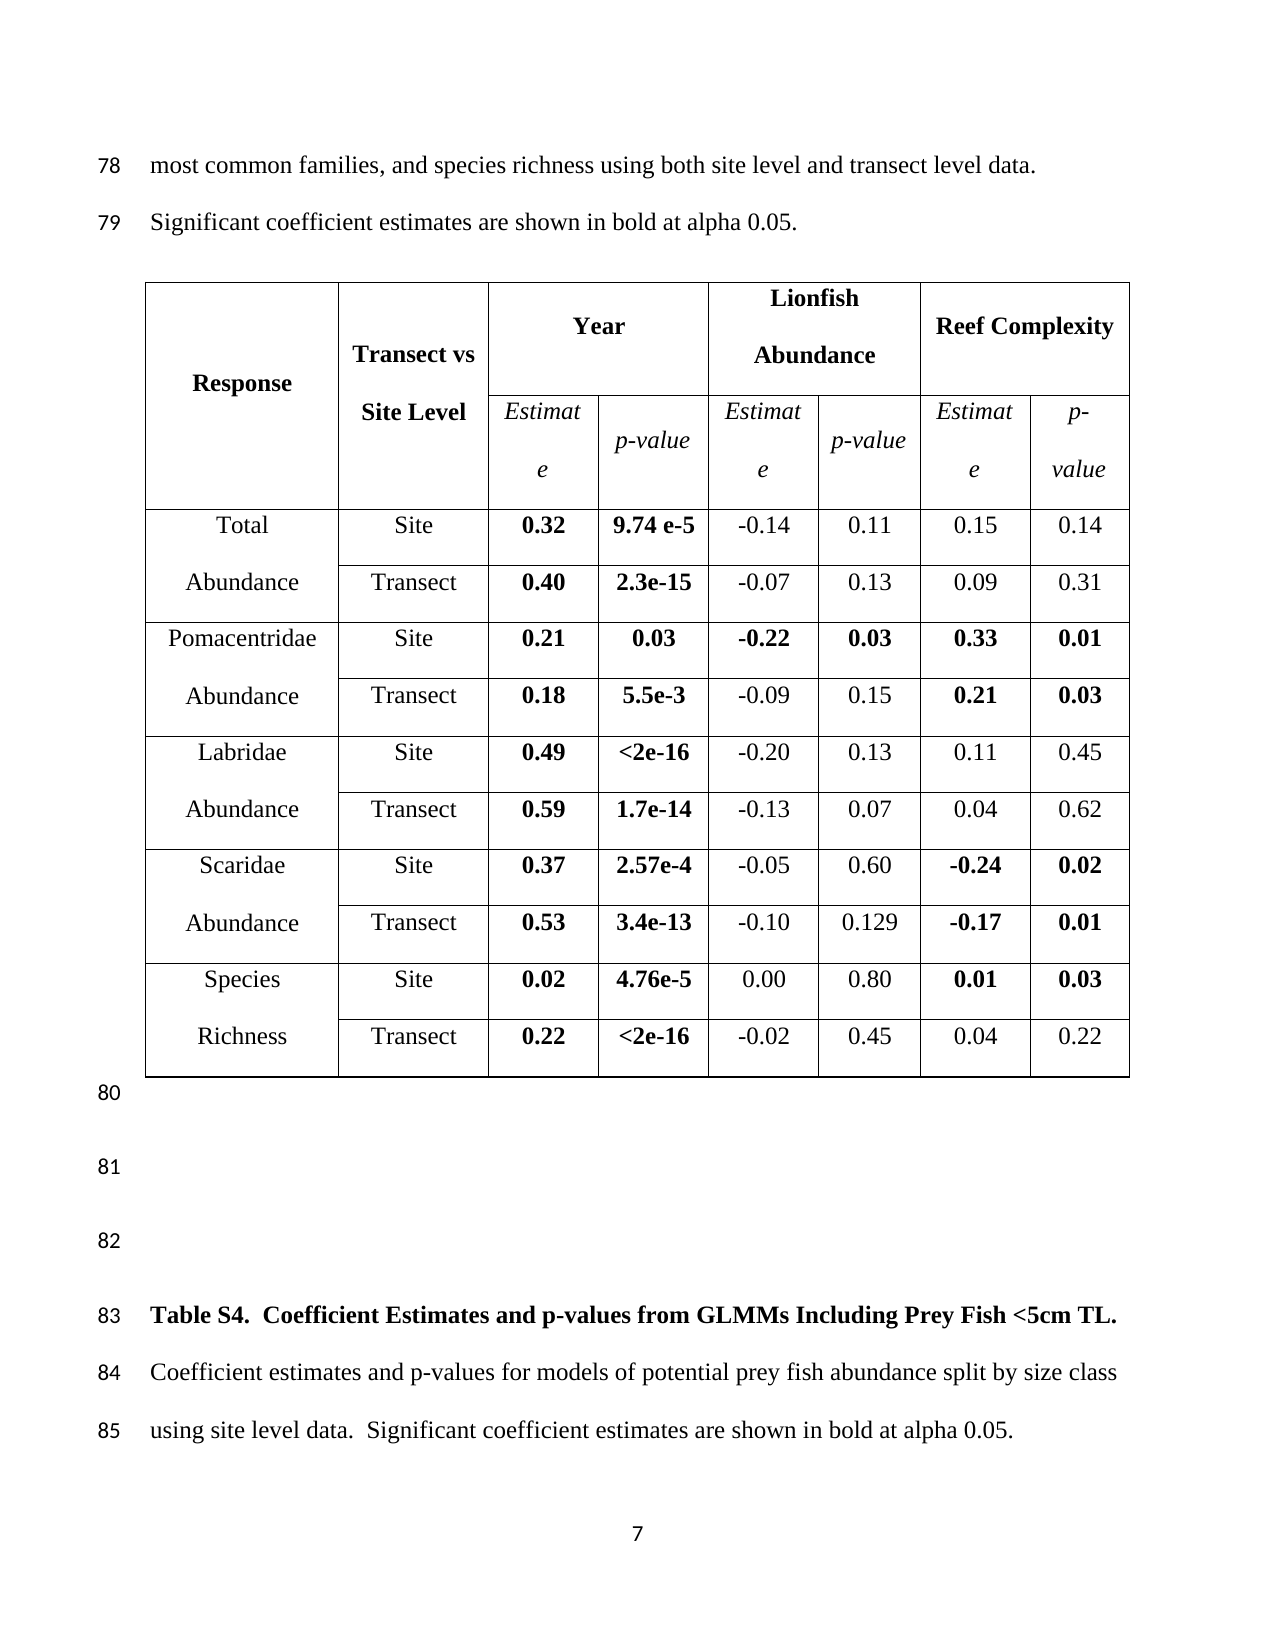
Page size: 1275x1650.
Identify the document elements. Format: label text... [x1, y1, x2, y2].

table_cell 4.76e-5 [599, 964, 708, 1019]
table_cell 9.74 e-5 [599, 510, 708, 565]
table_cell 0.09 [921, 566, 1030, 622]
table_cell Scaridae Abundance [146, 850, 338, 963]
table_cell -0.05 [709, 850, 818, 905]
table_cell 3.4e-13 [599, 906, 708, 963]
table_cell 0.45 [819, 1020, 920, 1076]
table_cell 0.11 [921, 737, 1030, 792]
table_cell 0.02 [1031, 850, 1129, 905]
table_cell 0.37 [489, 850, 598, 905]
table_cell 0.03 [1031, 964, 1129, 1019]
table_cell 0.15 [921, 510, 1030, 565]
table_cell Transect [339, 793, 488, 849]
table_cell -0.02 [709, 1020, 818, 1076]
table_header Transect vs Site Level [339, 283, 488, 509]
table_cell 0.45 [1031, 737, 1129, 792]
table_cell -0.24 [921, 850, 1030, 905]
table_cell Transect [339, 566, 488, 622]
table_cell -0.07 [709, 566, 818, 622]
table_cell Labridae Abundance [146, 737, 338, 849]
table_cell 0.01 [1031, 906, 1129, 963]
table_cell 2.57e-4 [599, 850, 708, 905]
table_cell 0.18 [489, 679, 598, 736]
table_cell 0.33 [921, 623, 1030, 678]
table_cell -0.17 [921, 906, 1030, 963]
table_cell Transect [339, 679, 488, 736]
table_cell 0.62 [1031, 793, 1129, 849]
table_cell 0.01 [921, 964, 1030, 1019]
table_cell 0.03 [819, 623, 920, 678]
table_cell Site [339, 737, 488, 792]
table_cell Site [339, 510, 488, 565]
table_cell Total Abundance [146, 510, 338, 622]
table_cell p-value [819, 396, 920, 509]
table_cell Site [339, 964, 488, 1019]
table_cell -0.14 [709, 510, 818, 565]
table_cell p-value [599, 396, 708, 509]
table_cell -0.13 [709, 793, 818, 849]
table_cell Pomacentridae Abundance [146, 623, 338, 736]
table_cell 0.80 [819, 964, 920, 1019]
table_cell Transect [339, 1020, 488, 1076]
table_cell Site [339, 850, 488, 905]
table_cell 0.22 [489, 1020, 598, 1076]
table_cell 0.03 [1031, 679, 1129, 736]
table_cell 0.01 [1031, 623, 1129, 678]
table_cell 0.40 [489, 566, 598, 622]
table_cell 0.13 [819, 737, 920, 792]
table_cell Estimate [489, 396, 598, 509]
table_cell 0.14 [1031, 510, 1129, 565]
table_cell 0.13 [819, 566, 920, 622]
table_cell 0.04 [921, 1020, 1030, 1076]
table_cell 0.11 [819, 510, 920, 565]
table_cell 0.02 [489, 964, 598, 1019]
table_cell 0.21 [921, 679, 1030, 736]
table_cell 0.21 [489, 623, 598, 678]
table_cell Estimate [709, 396, 818, 509]
table_cell 5.5e-3 [599, 679, 708, 736]
text Table S4. Coefficient Estimates and p-values from GLMMs Including Prey Fish <5cm TL. Coefficient estimates and p-values for models of potential prey fish abundance split by size class using site level data. Significant coefficient estimates are shown in bold at alpha 0.05. [150, 1300, 1125, 1444]
table_cell 0.31 [1031, 566, 1129, 622]
table_cell 0.32 [489, 510, 598, 565]
table_header Response [146, 283, 338, 509]
table_cell 0.07 [819, 793, 920, 849]
table_cell 2.3e-15 [599, 566, 708, 622]
table_cell Species Richness [146, 964, 338, 1076]
table_header Reef Complexity [921, 283, 1129, 395]
table_cell -0.10 [709, 906, 818, 963]
table_cell -0.22 [709, 623, 818, 678]
table_cell 0.53 [489, 906, 598, 963]
table_cell -0.20 [709, 737, 818, 792]
table_cell 1.7e-14 [599, 793, 708, 849]
table_cell 0.59 [489, 793, 598, 849]
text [150, 150, 1125, 236]
table_cell Transect [339, 906, 488, 963]
table_cell 0.129 [819, 906, 920, 963]
table_cell Site [339, 623, 488, 678]
table_cell 0.49 [489, 737, 598, 792]
table_cell p-value [1031, 396, 1129, 509]
table_cell <2e-16 [599, 1020, 708, 1076]
table_cell 0.04 [921, 793, 1030, 849]
table_cell 0.03 [599, 623, 708, 678]
table_header Lionfish Abundance [709, 283, 920, 395]
table_cell 0.60 [819, 850, 920, 905]
table_cell Estimate [921, 396, 1030, 509]
table_cell <2e-16 [599, 737, 708, 792]
table_cell 0.15 [819, 679, 920, 736]
table_cell -0.09 [709, 679, 818, 736]
table_header Year [489, 283, 708, 395]
table_cell 0.22 [1031, 1020, 1129, 1076]
table_cell 0.00 [709, 964, 818, 1019]
